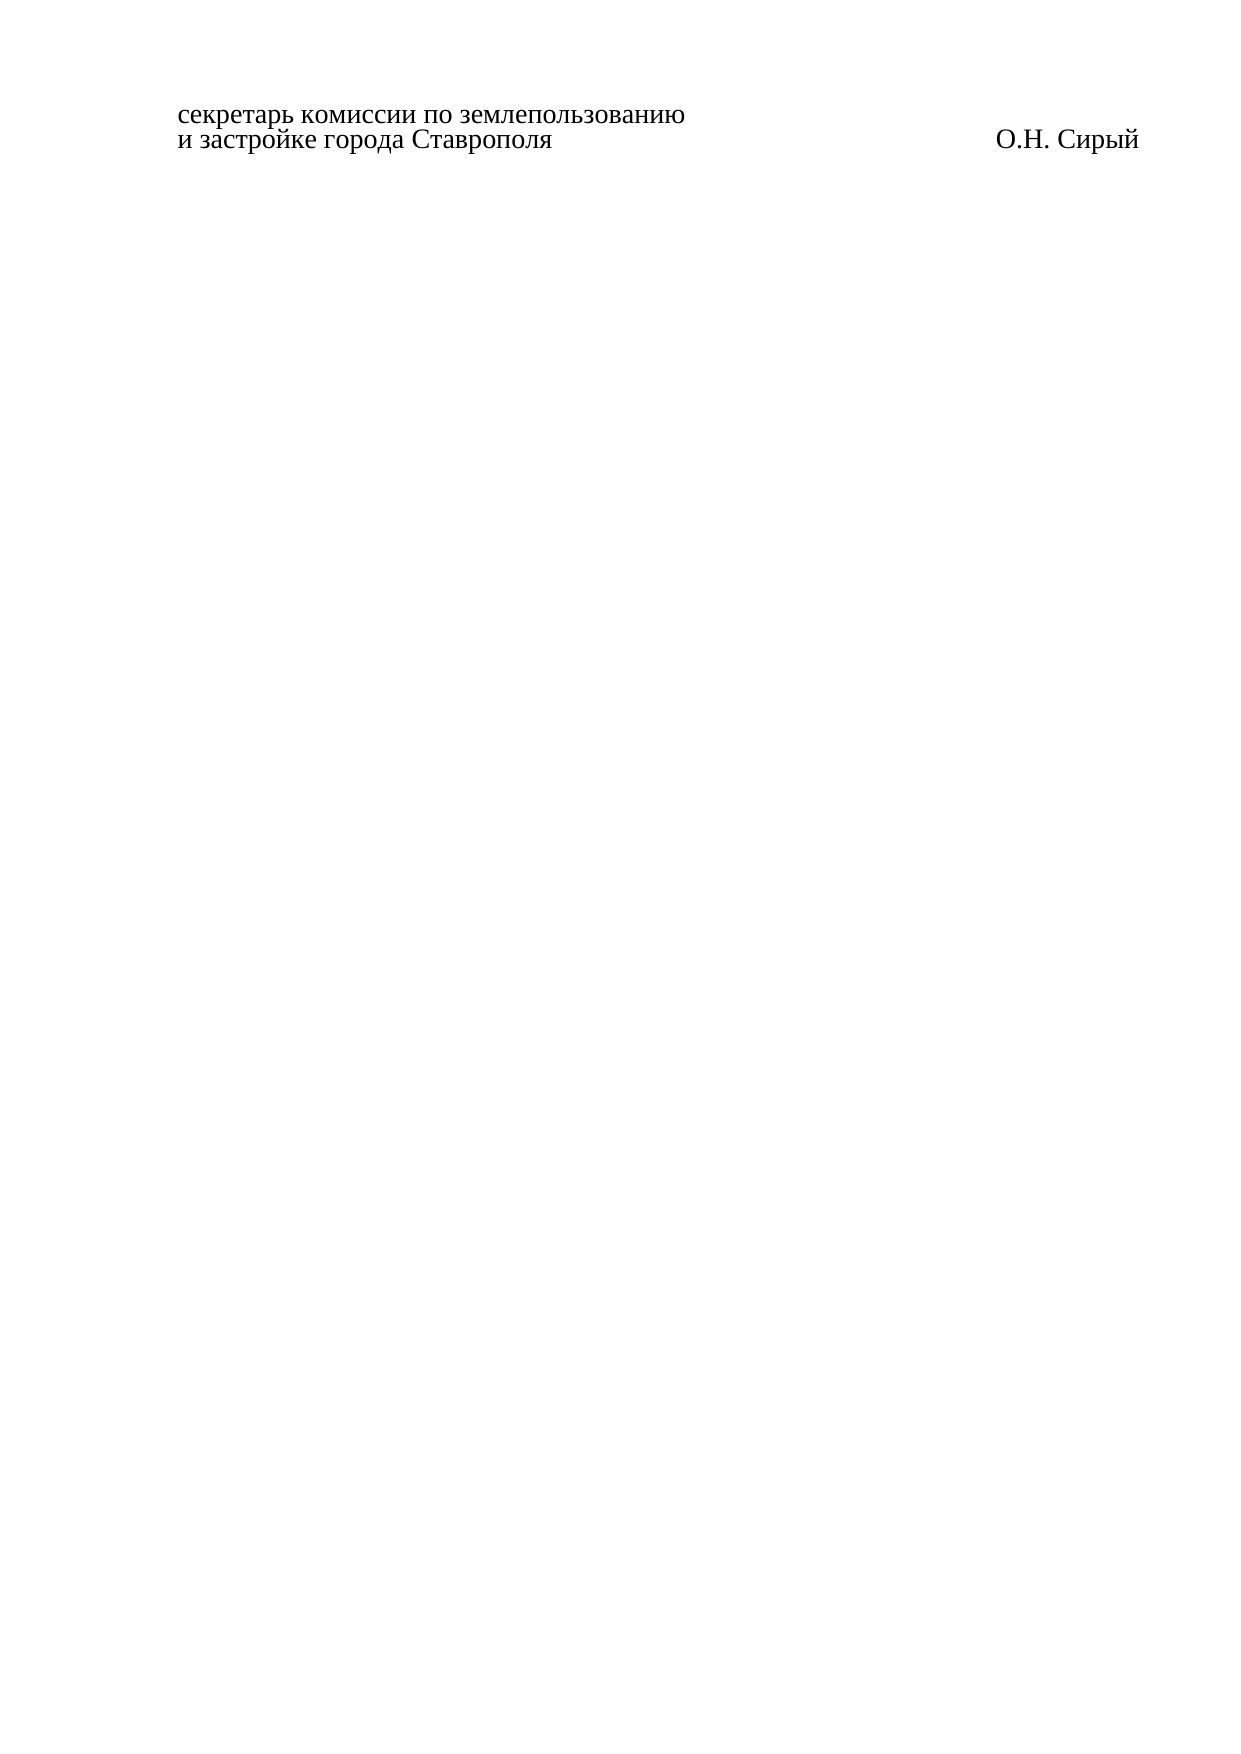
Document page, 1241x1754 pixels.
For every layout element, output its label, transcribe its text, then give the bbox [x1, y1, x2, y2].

text и застройке города Ставрополя О.Н. Сирый [177, 128, 1152, 153]
text секретарь комиссии по землепользованию [177, 103, 1152, 128]
